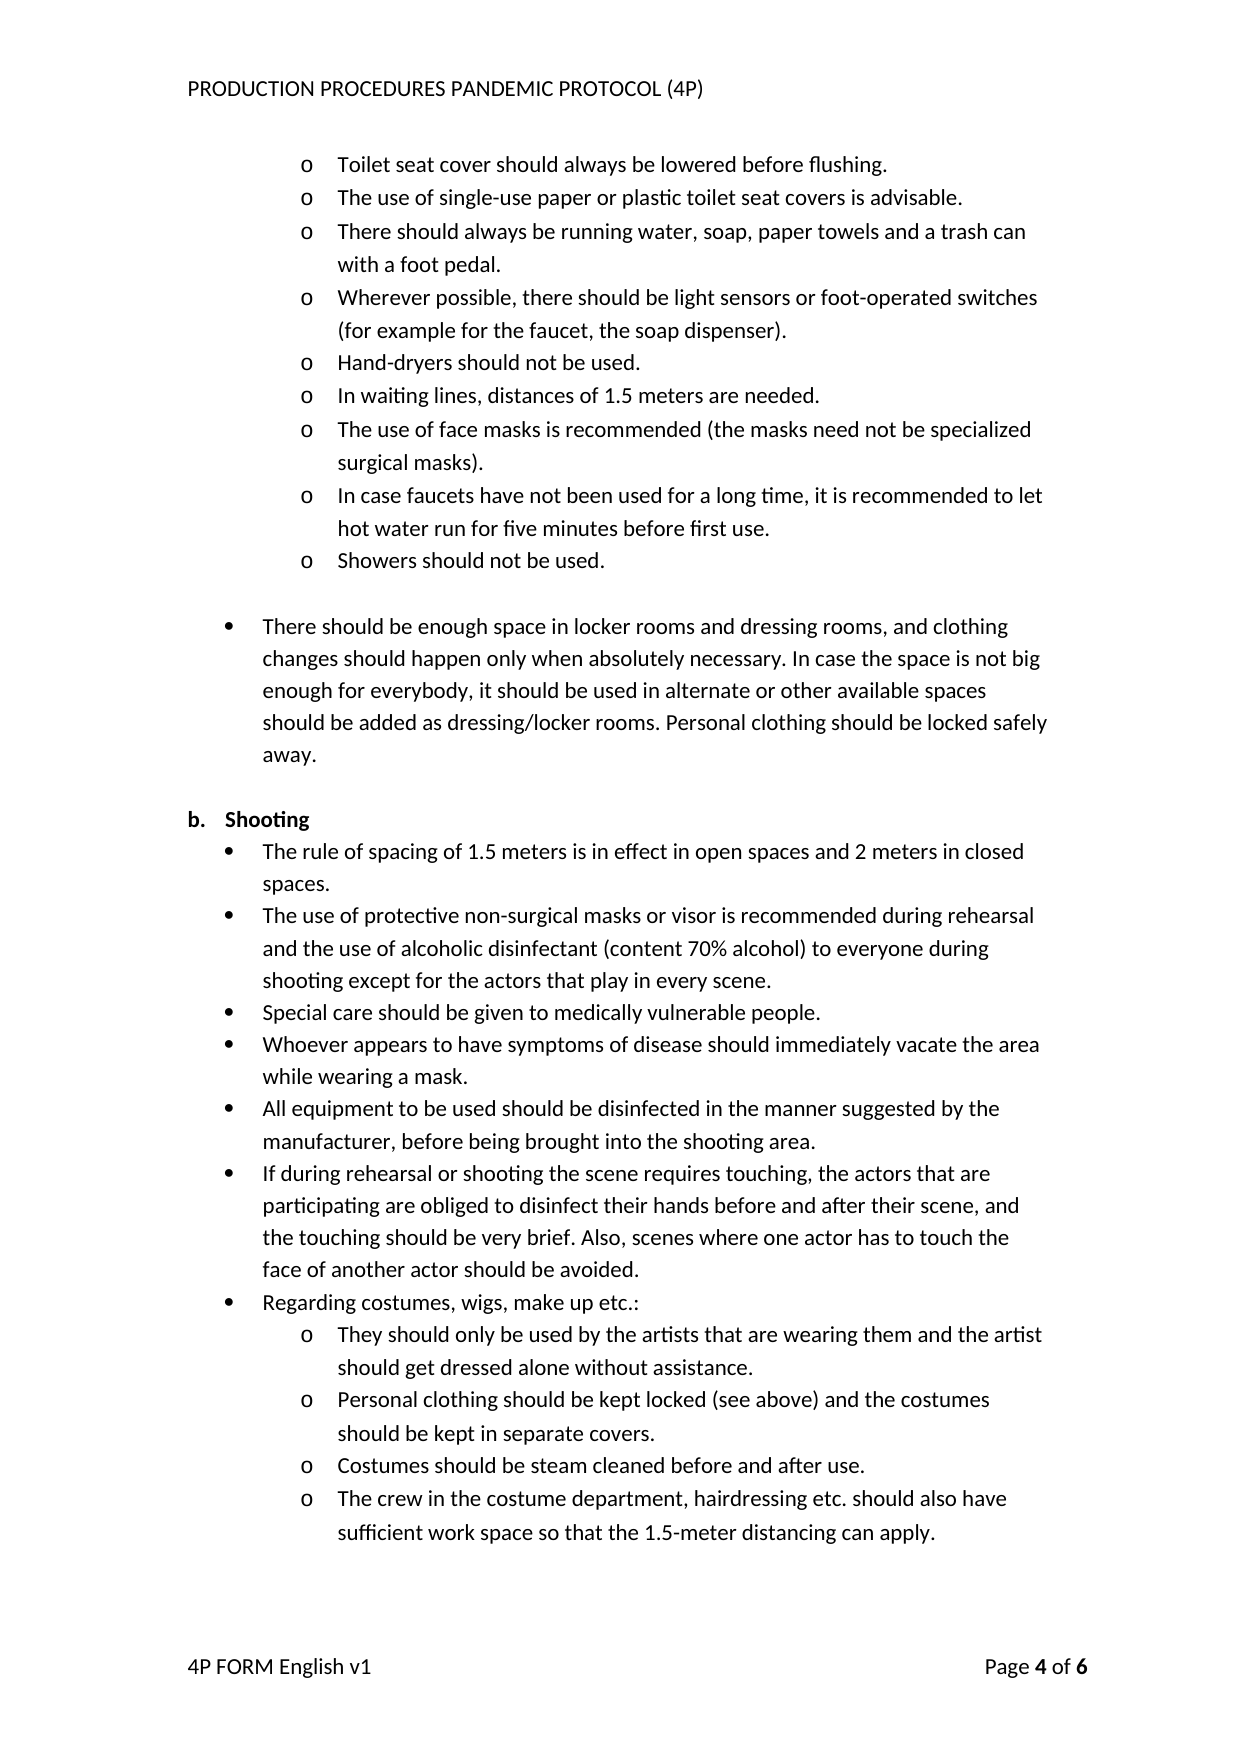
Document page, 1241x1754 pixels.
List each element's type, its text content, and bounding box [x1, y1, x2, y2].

list There should be enough space in locker rooms and dressing rooms, and clothing changes should happen only when absolutely necessary. In case the space is not big enough for everybody, it should be used in alternate or other available spaces should be added as dressing/locker rooms. Personal clothing should be locked safely away. [225, 612, 1053, 801]
list Showers should not be used. [300, 546, 1053, 608]
list In case faucets have not been used for a long time, it is recommended to let hot water run for five minutes before first use. [300, 481, 1053, 542]
list The crew in the costume department, hairdressing etc. should also have sufficient work space so that the 1.5-meter distancing can apply. [300, 1484, 1053, 1546]
list The use of face masks is recommended (the masks need not be specialized surgical masks). [300, 415, 1053, 477]
list If during rehearsal or shooting the scene requires touching, the actors that are participating are obliged to disinfect their hands before and after their scene, and the touching should be very brief. Also, scenes where one actor has to touch the face of another actor should be avoided. [225, 1159, 1053, 1283]
list The use of protective non-surgical masks or visor is recommended during rehearsal and the use of alcoholic disinfectant (content 70% alcohol) to everyone during shooting except for the actors that play in every scene. [225, 901, 1053, 994]
list The use of single-use paper or plastic toilet seat covers is advisable. [300, 183, 1053, 213]
list In waiting lines, distances of 1.5 meters are needed. [300, 382, 1053, 411]
list Hand-dryers should not be used. [300, 348, 1053, 377]
list There should always be running water, soap, paper towels and a trash can with a foot pedal. [300, 217, 1053, 278]
list Wherever possible, there should be light sensors or foot-operated switches (for example for the faucet, the soap dispenser). [300, 283, 1053, 344]
list Whoever appears to have symptoms of disease should immediately vacate the area while wearing a mask. [225, 1030, 1053, 1090]
list Shooting [187, 805, 1053, 833]
list Special care should be given to medically vulnerable people. [225, 998, 1053, 1026]
list Costumes should be steam cleaned before and after use. [300, 1451, 1053, 1480]
list They should only be used by the artists that are wearing them and the artist should get dressed alone without assistance. [300, 1320, 1053, 1381]
list Toilet seat cover should always be lowered before flushing. [300, 150, 1053, 179]
list All equipment to be used should be disinfected in the manner suggested by the manufacturer, before being brought into the shooting area. [225, 1094, 1053, 1155]
list Regarding costumes, wigs, make up etc.: [225, 1288, 1053, 1316]
list The rule of spacing of 1.5 meters is in effect in open spaces and 2 meters in closed spaces. [225, 837, 1053, 897]
list Personal clothing should be kept locked (see above) and the costumes should be kept in separate covers. [300, 1385, 1053, 1447]
